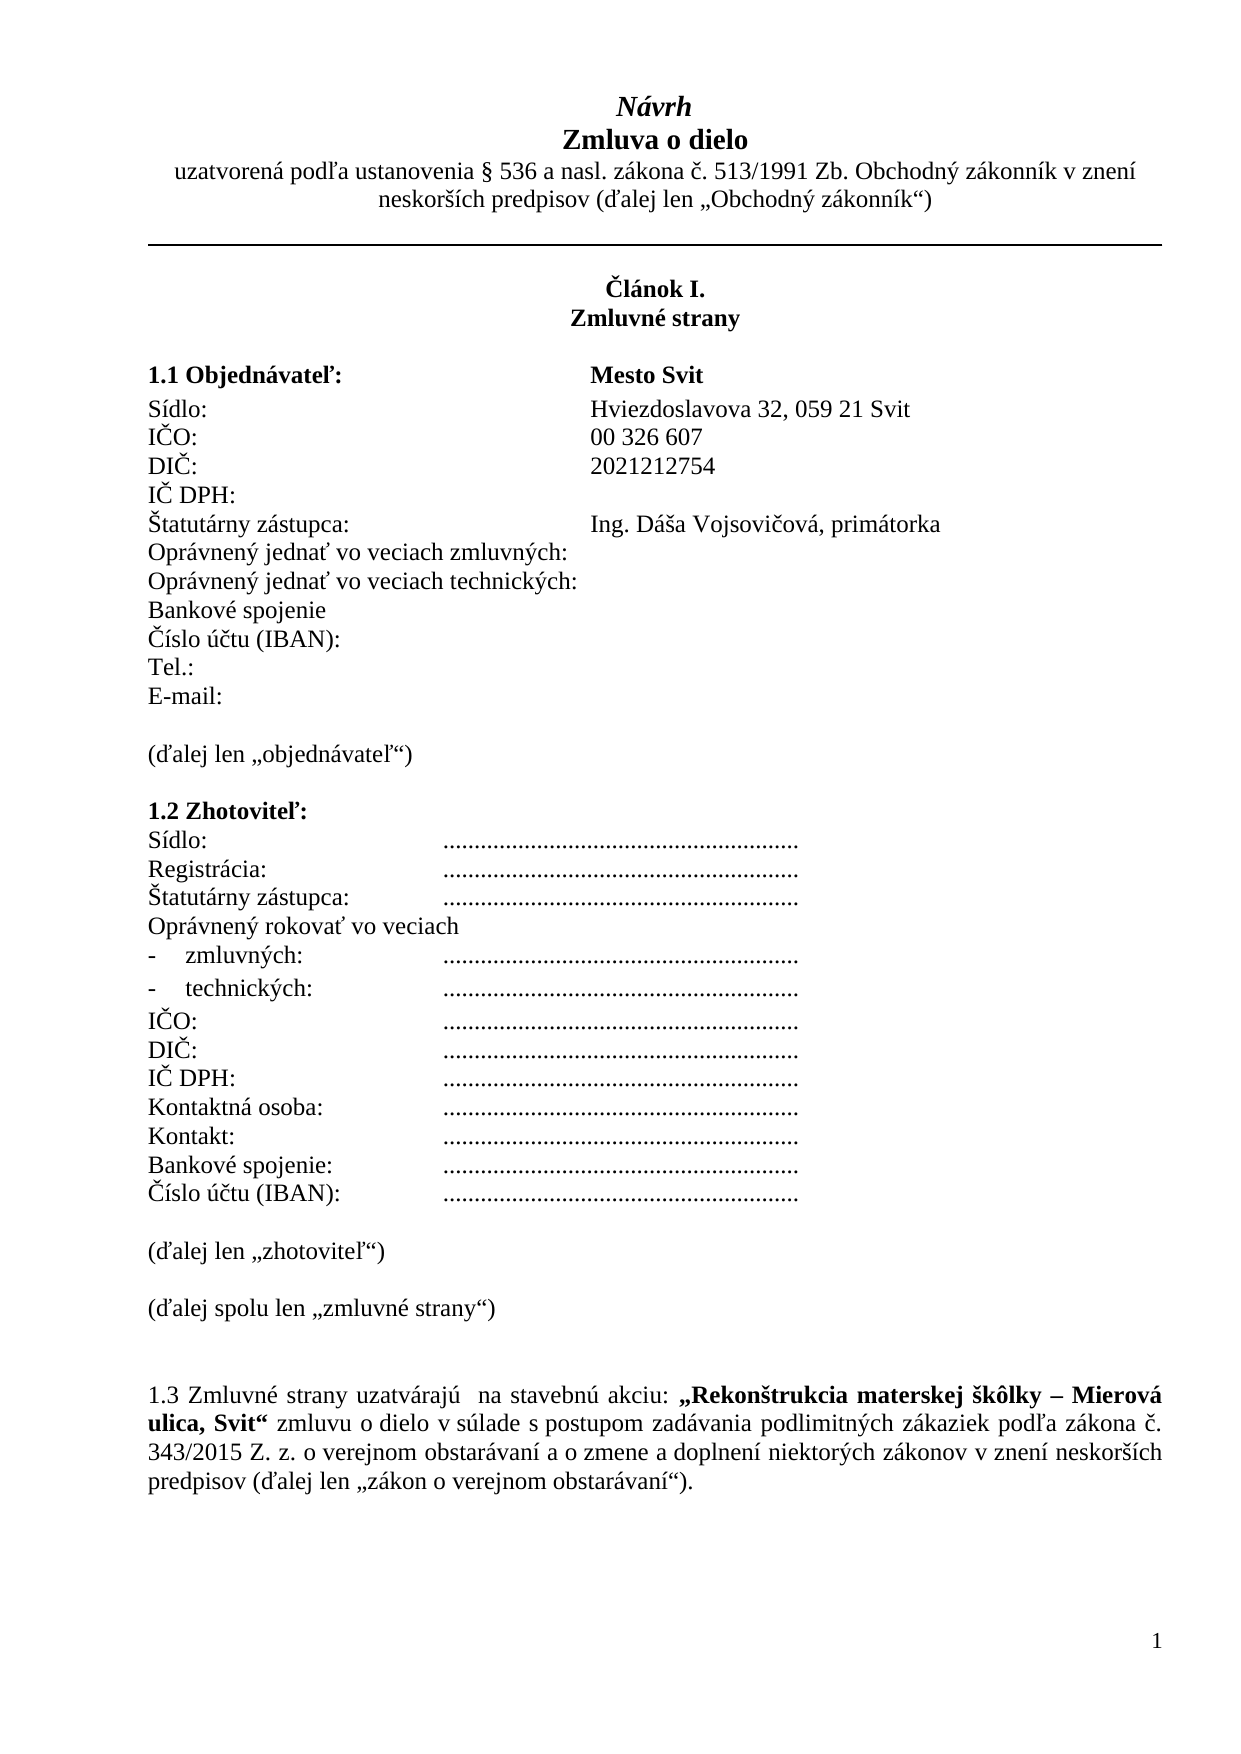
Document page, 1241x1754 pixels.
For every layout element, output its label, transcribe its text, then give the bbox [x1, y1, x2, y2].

text E-mail: [148, 681, 1162, 710]
text Bankové spojenie [148, 595, 1162, 624]
text Bankové spojenie: ......................................................... [148, 1150, 1162, 1178]
text IČ DPH: ......................................................... [148, 1063, 1162, 1092]
text Kontaktná osoba: ......................................................... [148, 1092, 1162, 1121]
list Objednávateľ: Mesto Svit [148, 361, 1162, 389]
text 1.2 Zhotoviteľ: [148, 796, 1162, 825]
text (ďalej len „zhotoviteľ“) [148, 1236, 1162, 1265]
text Štatutárny zástupca: ......................................................... [148, 882, 1162, 911]
text Kontakt: ......................................................... [148, 1121, 1162, 1150]
text IČ DPH: [148, 480, 1162, 509]
text Zmluva o dielo [148, 122, 1162, 156]
text Článok I. [148, 274, 1162, 303]
text (ďalej len „objednávateľ“) [148, 739, 1162, 767]
text Oprávnený rokovať vo veciach [148, 911, 1162, 940]
text Štatutárny zástupca: Ing. Dáša Vojsovičová, primátorka [148, 509, 1162, 537]
text Registrácia: ......................................................... [148, 854, 1162, 882]
text Číslo účtu (IBAN): ......................................................... [148, 1178, 1162, 1207]
list technických: ......................................................... [148, 973, 1162, 1002]
list zmluvných: ......................................................... [148, 940, 1162, 969]
text DIČ: 2021212754 [148, 451, 1162, 480]
text Oprávnený jednať vo veciach zmluvných: [148, 537, 1162, 566]
text DIČ: ......................................................... [148, 1035, 1162, 1063]
text Sídlo: Hviezdoslavova 32, 059 21 Svit [148, 394, 1162, 422]
text Návrh [148, 89, 1162, 122]
text Číslo účtu (IBAN): [148, 624, 1162, 652]
text Sídlo: ......................................................... [148, 825, 1162, 854]
text Oprávnený jednať vo veciach technických: [148, 566, 1162, 595]
text uzatvorená podľa ustanovenia § 536 a nasl. zákona č. 513/1991 Zb. Obchodný zákonník v znení neskorších predpisov (ďalej len „Obchodný zákonník“) [148, 156, 1162, 213]
text 1.3 Zmluvné strany uzatvárajú na stavebnú akciu: „Rekonštrukcia materskej škôlky – Mierová ulica, Svit“ zmluvu o dielo v súlade s postupom zadávania podlimitných zákaziek podľa zákona č. 343/2015 Z. z. o verejnom obstarávaní a o zmene a doplnení niektorých zákonov v znení neskorších predpisov (ďalej len „zákon o verejnom obstarávaní“). [148, 1380, 1162, 1495]
text IČO: ......................................................... [148, 1006, 1162, 1035]
text Zmluvné strany [148, 303, 1162, 332]
text (ďalej spolu len „zmluvné strany“) [148, 1293, 1162, 1322]
text IČO: 00 326 607 [148, 422, 1162, 451]
text Tel.: [148, 652, 1162, 681]
